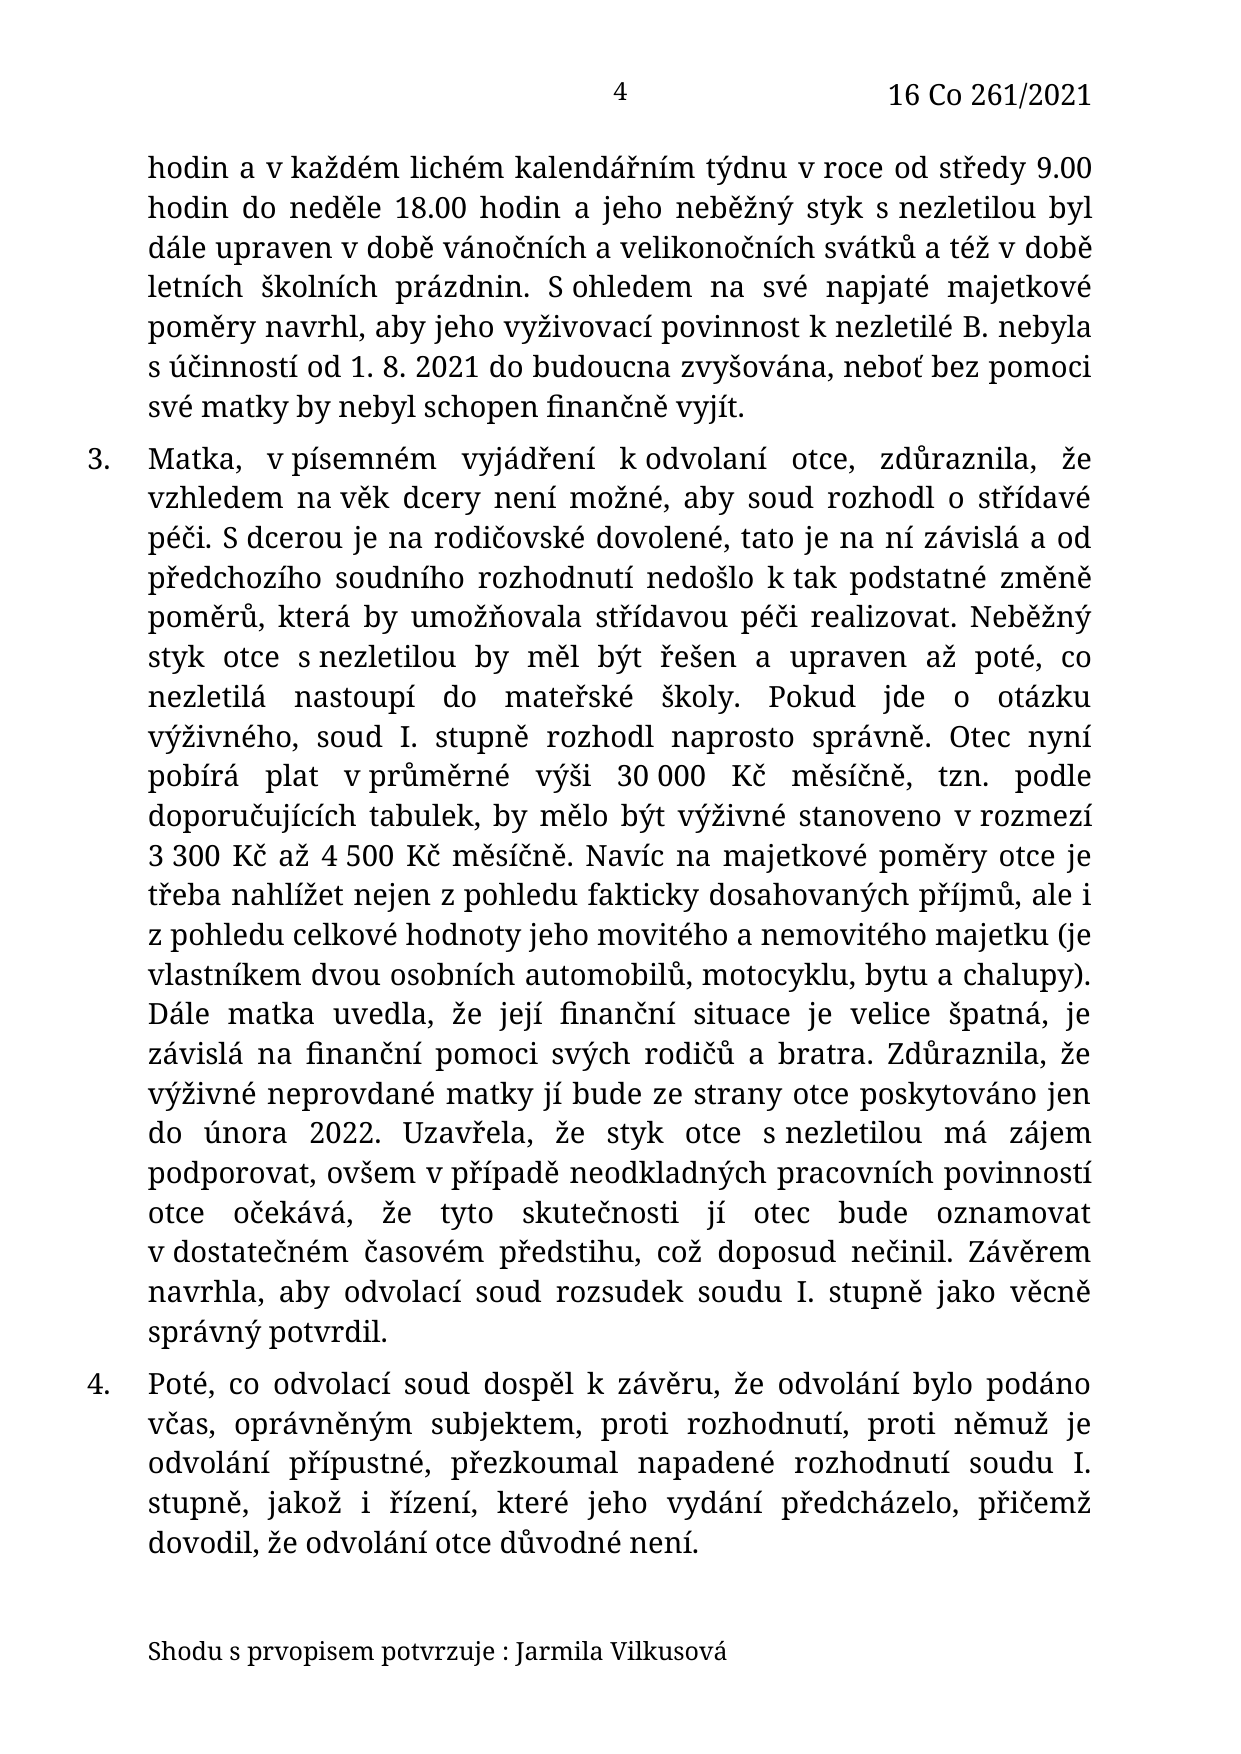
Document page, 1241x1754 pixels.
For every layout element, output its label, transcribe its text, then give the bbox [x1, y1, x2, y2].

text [111, 148, 1092, 426]
text Poté, co odvolací soud dospěl k závěru, že odvolání bylo podáno včas, oprávněným subjektem, proti rozhodnutí, proti němuž je odvolání přípustné, přezkoumal napadené rozhodnutí soudu I. stupně, jakož i řízení, které jeho vydání předcházelo, přičemž dovodil, že odvolání otce důvodné není. [111, 1363, 1092, 1562]
text Matka, v písemném vyjádření k odvolaní otce, zdůraznila, že vzhledem na věk dcery není možné, aby soud rozhodl o střídavé péči. S dcerou je na rodičovské dovolené, tato je na ní závislá a od předchozího soudního rozhodnutí nedošlo k tak podstatné změně poměrů, která by umožňovala střídavou péči realizovat. Neběžný styk otce s nezletilou by měl být řešen a upraven až poté, co nezletilá nastoupí do mateřské školy. Pokud jde o otázku výživného, soud I. stupně rozhodl naprosto správně. Otec nyní pobírá plat v průměrné výši 30 000 Kč měsíčně, tzn. podle doporučujících tabulek, by mělo být výživné stanoveno v rozmezí 3 300 Kč až 4 500 Kč měsíčně. Navíc na majetkové poměry otce je třeba nahlížet nejen z pohledu fakticky dosahovaných příjmů, ale i z pohledu celkové hodnoty jeho movitého a nemovitého majetku (je vlastníkem dvou osobních automobilů, motocyklu, bytu a chalupy). Dále matka uvedla, že její finanční situace je velice špatná, je závislá na finanční pomoci svých rodičů a bratra. Zdůraznila, že výživné neprovdané matky jí bude ze strany otce poskytováno jen do února 2022. Uzavřela, že styk otce s nezletilou má zájem podporovat, ovšem v případě neodkladných pracovních povinností otce očekává, že tyto skutečnosti jí otec bude oznamovat v dostatečném časovém předstihu, což doposud nečinil. Závěrem navrhla, aby odvolací soud rozsudek soudu I. stupně jako věcně správný potvrdil. [111, 438, 1092, 1351]
